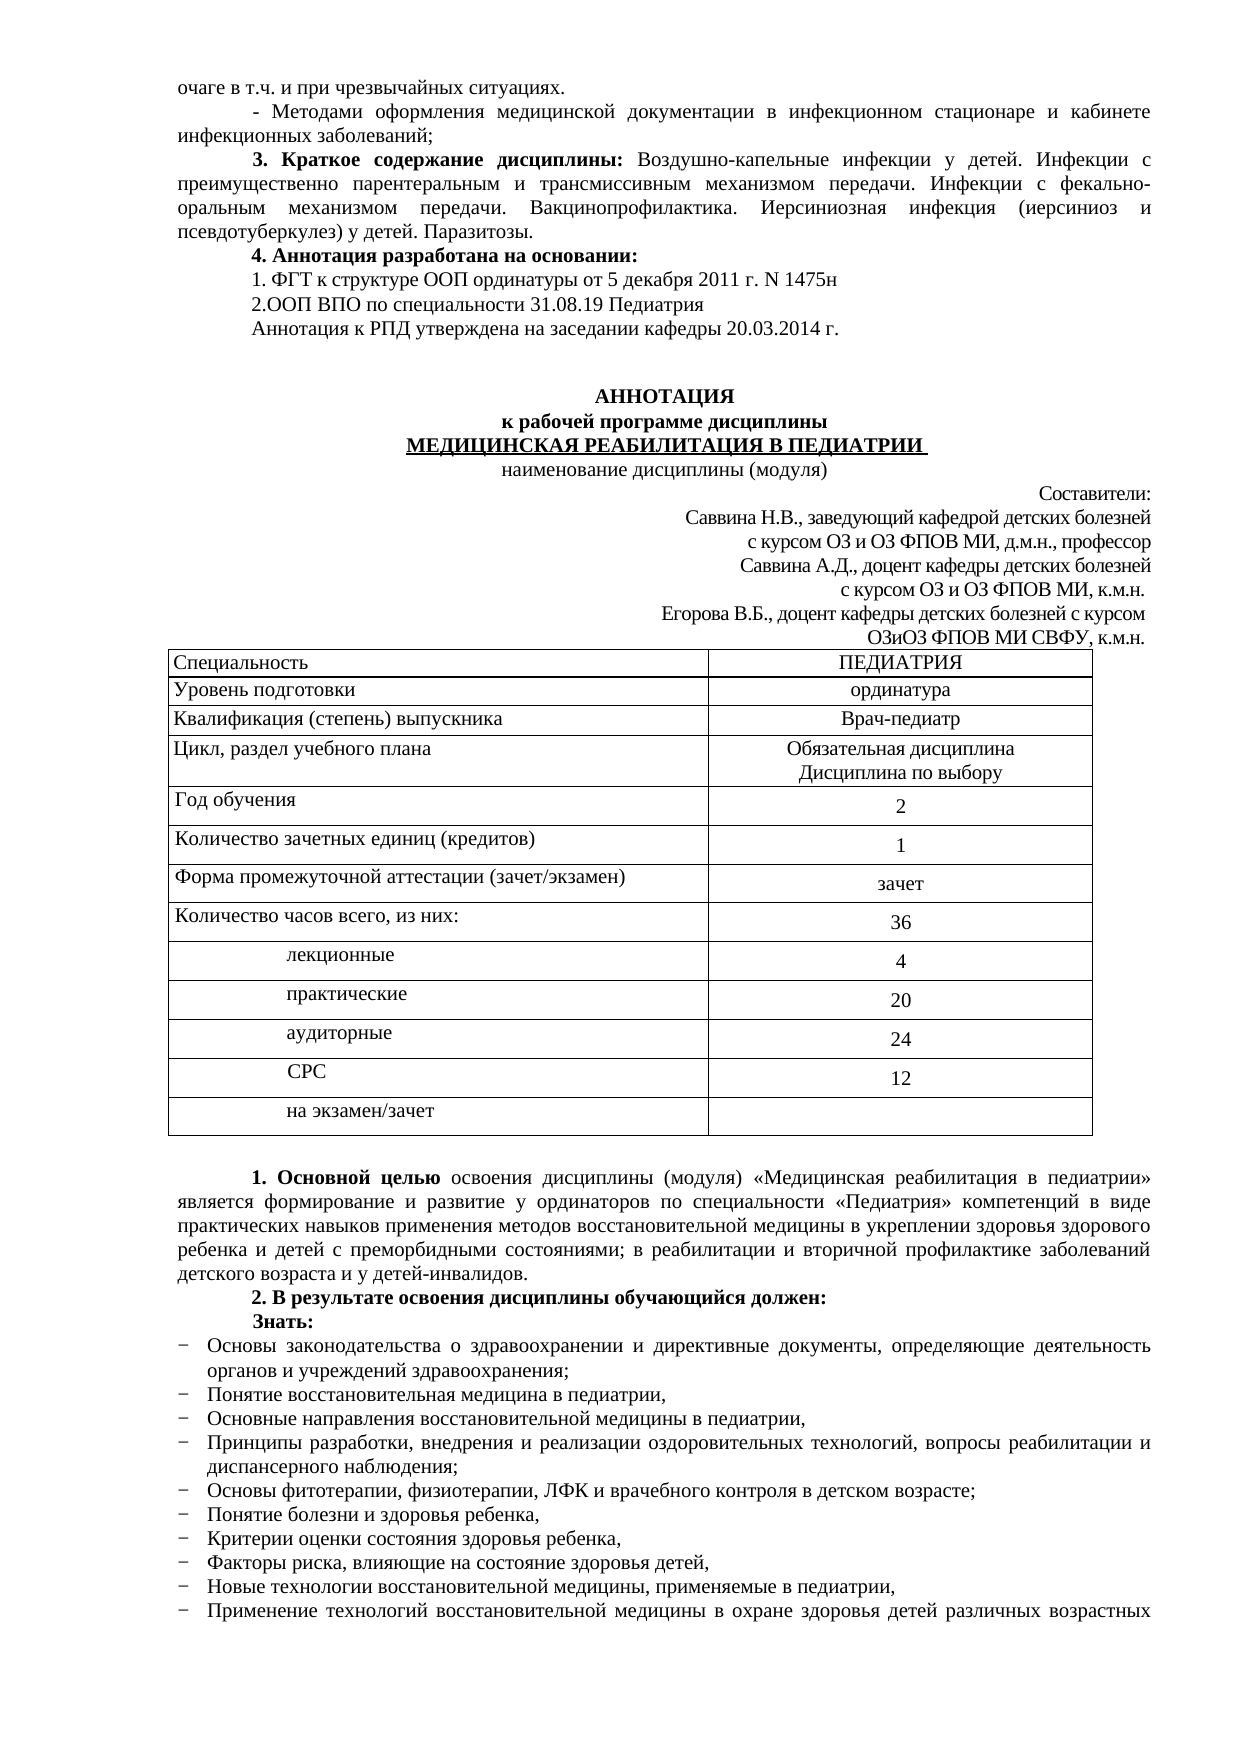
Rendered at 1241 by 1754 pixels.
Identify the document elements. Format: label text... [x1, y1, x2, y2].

table_cell 20 [709, 981, 1092, 1019]
text 4. Аннотация разработана на основании: [177, 243, 1152, 267]
table_cell 1 [709, 826, 1092, 863]
list Основные направления восстановительной медицины в педиатрии, [177, 1406, 1152, 1430]
text 2. В результате освоения дисциплины обучающийся должен: [177, 1285, 1152, 1309]
text Егорова В.Б., доцент кафедры детских болезней с курсом [177, 601, 1146, 625]
list Критерии оценки состояния здоровья ребенка, [177, 1526, 1152, 1550]
list Понятие болезни и здоровья ребенка, [177, 1502, 1152, 1526]
list Факторы риска, влияющие на состояние здоровья детей, [177, 1550, 1152, 1574]
text Аннотация к РПД утверждена на заседании кафедры 20.03.2014 г. [177, 316, 1152, 339]
table_cell СРС [169, 1059, 708, 1097]
text с курсом ОЗ и ОЗ ФПОВ МИ, к.м.н. [177, 577, 1146, 601]
text Саввина А.Д., доцент кафедры детских болезней [177, 553, 1152, 577]
text МЕДИЦИНСКАЯ РЕАБИЛИТАЦИЯ В ПЕДИАТРИИ [177, 433, 1152, 457]
table_cell на экзамен/зачет [169, 1098, 708, 1135]
table_cell Количество зачетных единиц (кредитов) [169, 826, 708, 863]
table_header ПЕДИАТРИЯ [709, 650, 1092, 676]
list Основы законодательства о здравоохранении и директивные документы, определяющие деятельность органов и учреждений здравоохранения; [177, 1333, 1152, 1382]
text 1. Основной целью освоения дисциплины (модуля) «Медицинская реабилитация в педиатрии» является формирование и развитие у ординаторов по специальности «Педиатрия» компетенций в виде практических навыков применения методов восстановительной медицины в укреплении здоровья здорового ребенка и детей с преморбидными состояниями; в реабилитации и вторичной профилактике заболеваний детского возраста и у детей-инвалидов. [177, 1165, 1152, 1285]
table_header Специальность [169, 650, 708, 676]
table_cell зачет [709, 865, 1092, 902]
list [177, 1598, 1152, 1622]
table_cell 12 [709, 1059, 1092, 1097]
text Саввина Н.В., заведующий кафедрой детских болезней [177, 505, 1152, 529]
text - Методами оформления медицинской документации в инфекционном стационаре и кабинете инфекционных заболеваний; [177, 99, 1152, 147]
table_cell Квалификация (степень) выпускника [169, 706, 708, 735]
text ОЗиОЗ ФПОВ МИ СВФУ, к.м.н. [177, 625, 1146, 649]
table_cell Уровень подготовки [169, 678, 708, 704]
list Новые технологии восстановительной медицины, применяемые в педиатрии, [177, 1574, 1152, 1598]
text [177, 75, 1152, 99]
table_cell [709, 1098, 1092, 1135]
table_cell Год обучения [169, 787, 708, 824]
text 2.ООП ВПО по специальности 31.08.19 Педиатрия [177, 291, 1152, 316]
text наименование дисциплины (модуля) [177, 457, 1152, 481]
text Составители: [177, 481, 1152, 505]
text Знать: [177, 1309, 1152, 1333]
text 3. Краткое содержание дисциплины: Воздушно-капельные инфекции у детей. Инфекции с преимущественно парентеральным и трансмиссивным механизмом передачи. Инфекции с фекально-оральным механизмом передачи. Вакцинопрофилактика. Иерсиниозная инфекция (иерсиниоз и псевдотуберкулез) у детей. Паразитозы. [177, 147, 1152, 243]
text к рабочей программе дисциплины [177, 408, 1152, 433]
table_cell лекционные [169, 942, 708, 980]
text с курсом ОЗ и ОЗ ФПОВ МИ, д.м.н., профессор [177, 529, 1152, 553]
list Основы фитотерапии, физиотерапии, ЛФК и врачебного контроля в детском возрасте; [177, 1478, 1152, 1502]
list Принципы разработки, внедрения и реализации оздоровительных технологий, вопросы реабилитации и диспансерного наблюдения; [177, 1430, 1152, 1478]
table_cell Врач-педиатр [709, 706, 1092, 735]
table_cell Форма промежуточной аттестации (зачет/экзамен) [169, 865, 708, 902]
table_cell Количество часов всего, из них: [169, 903, 708, 941]
table_cell 2 [709, 787, 1092, 824]
text АННОТАЦИЯ [177, 384, 1152, 408]
list Понятие восстановительная медицина в педиатрии, [177, 1382, 1152, 1406]
table_cell ординатура [709, 678, 1092, 704]
table_cell Цикл, раздел учебного плана [169, 736, 708, 786]
table_cell 36 [709, 903, 1092, 941]
table_cell практические [169, 981, 708, 1019]
table_cell 24 [709, 1020, 1092, 1058]
table_cell 4 [709, 942, 1092, 980]
title 1. ФГТ к структуре ООП ординатуры от 5 декабря 2011 г. N 1475н [177, 267, 1152, 291]
table_cell Обязательная дисциплина Дисциплина по выбору [709, 736, 1092, 786]
table_cell аудиторные [169, 1020, 708, 1058]
